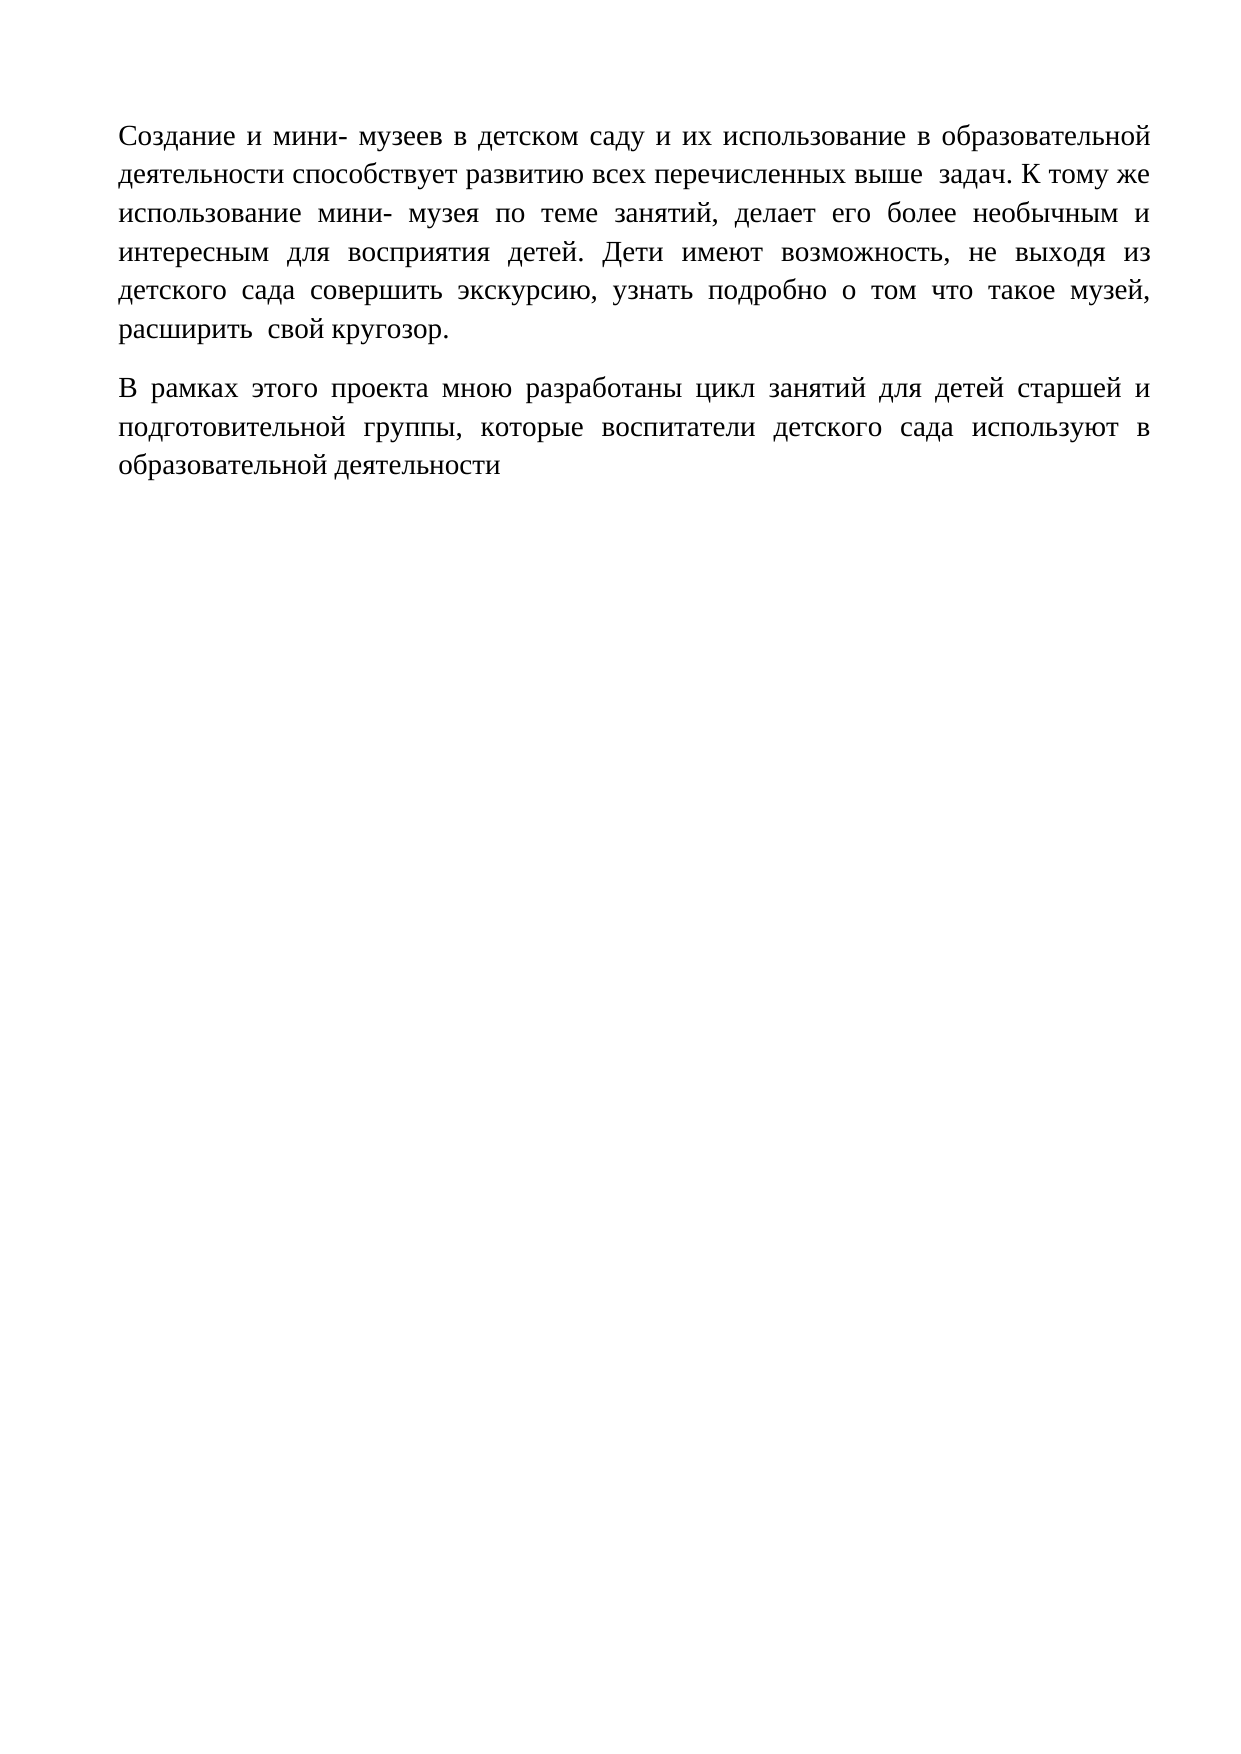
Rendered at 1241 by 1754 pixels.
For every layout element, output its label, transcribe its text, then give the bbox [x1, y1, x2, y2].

text В рамках этого проекта мною разработаны цикл занятий для детей старшей и подготовительной группы, которые воспитатели детского сада используют в образовательной деятельности [118, 370, 1152, 481]
text Создание и мини- музеев в детском саду и их использование в образовательной деятельности способствует развитию всех перечисленных выше задач. К тому же использование мини- музея по теме занятий, делает его более необычным и интересным для восприятия детей. Дети имеют возможность, не выходя из детского сада совершить экскурсию, узнать подробно о том что такое музей, расширить свой кругозор. [118, 118, 1152, 344]
